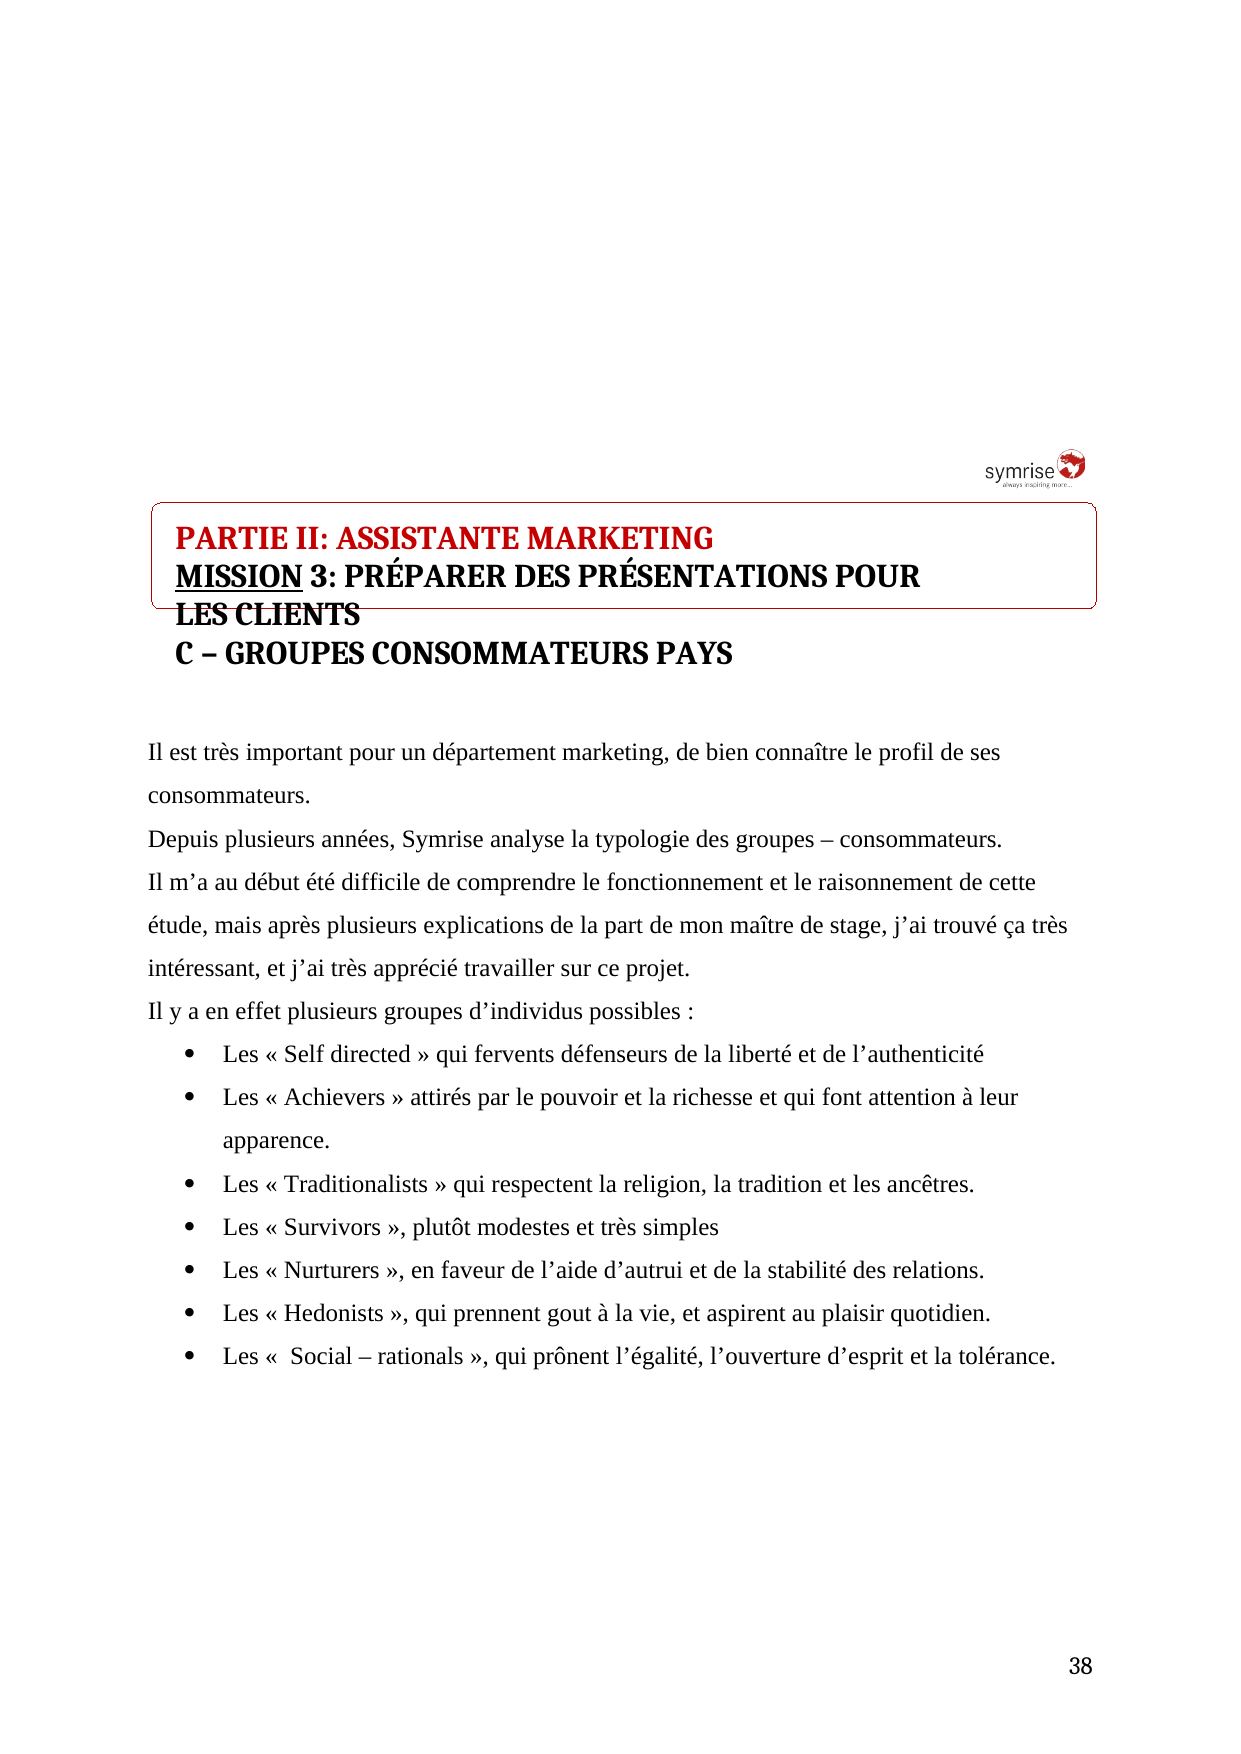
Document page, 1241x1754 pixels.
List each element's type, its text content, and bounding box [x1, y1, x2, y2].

list Les « Achievers » attirés par le pouvoir et la richesse et qui font attention à leur apparence. [185, 1082, 1093, 1154]
text Il y a en effet plusieurs groupes d’individus possibles : [148, 996, 1093, 1025]
picture [985, 449, 1085, 489]
list Les « Social – rationals », qui prônent l’égalité, l’ouverture d’esprit et la tolérance. [185, 1341, 1093, 1370]
text Il est très important pour un département marketing, de bien connaître le profil de ses consommateurs. [148, 737, 1093, 809]
list Les « Nurturers », en faveur de l’aide d’autrui et de la stabilité des relations. [185, 1255, 1093, 1284]
list Les « Survivors », plutôt modestes et très simples [185, 1212, 1093, 1241]
list Les « Hedonists », qui prennent gout à la vie, et aspirent au plaisir quotidien. [185, 1298, 1093, 1327]
text Il m’a au début été difficile de comprendre le fonctionnement et le raisonnement de cette étude, mais après plusieurs explications de la part de mon maître de stage, j’ai trouvé ça très intéressant, et j’ai très apprécié travailler sur ce projet. [148, 867, 1093, 982]
text Depuis plusieurs années, Symrise analyse la typologie des groupes – consommateurs. [148, 824, 1093, 852]
list Les « Traditionalists » qui respectent la religion, la tradition et les ancêtres. [185, 1169, 1093, 1197]
list Les « Self directed » qui fervents défenseurs de la liberté et de l’authenticité [185, 1039, 1093, 1068]
